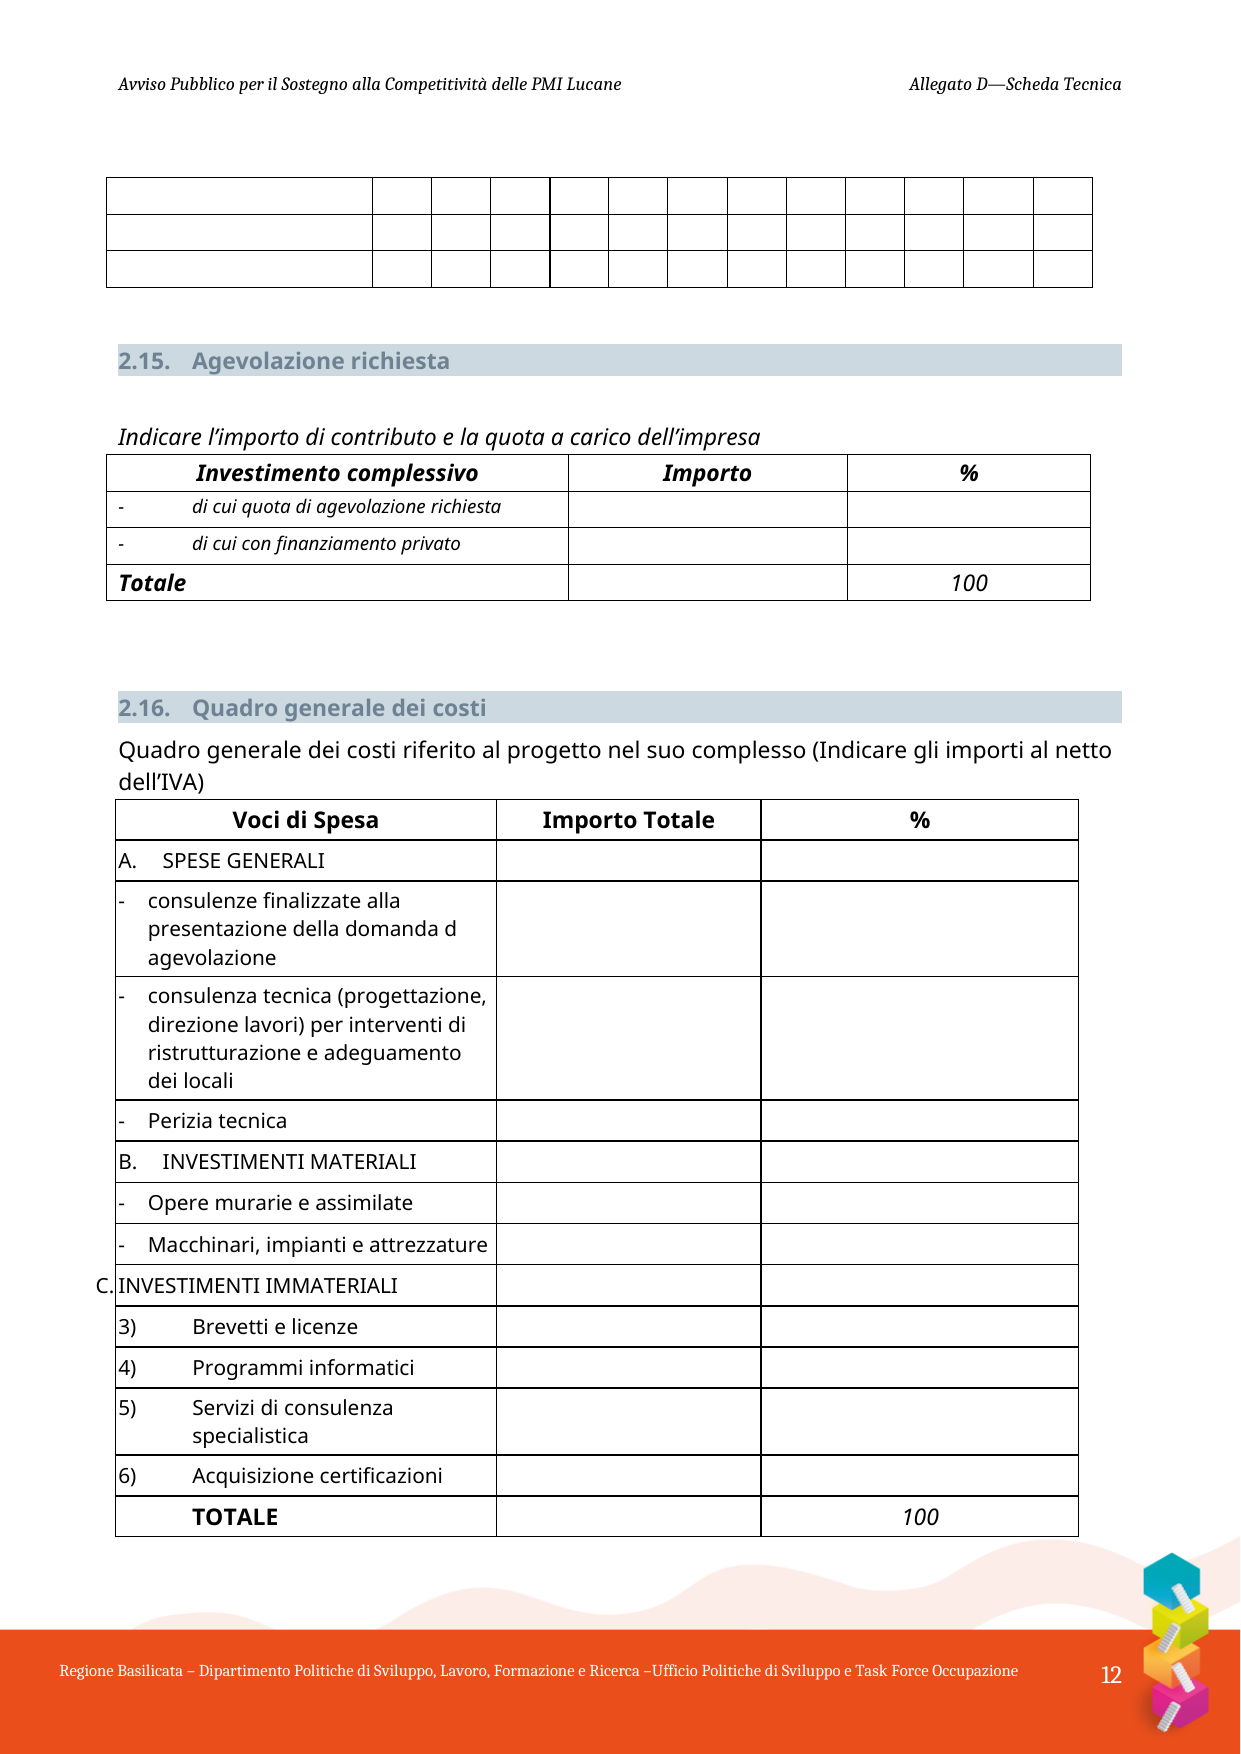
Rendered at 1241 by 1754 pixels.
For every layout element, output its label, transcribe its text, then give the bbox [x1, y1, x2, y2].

table_cell 5) Servizi di consulenza specialistica [116, 1389, 496, 1454]
table_cell [668, 251, 727, 287]
table_cell [551, 251, 608, 287]
text 2.15. Agevolazione richiesta [118, 344, 1122, 376]
table_cell 100 [762, 1497, 1078, 1536]
table_cell [569, 565, 847, 600]
table_cell [762, 841, 1078, 880]
table_cell [569, 492, 847, 527]
table_cell [762, 1389, 1078, 1454]
text 2.16. Quadro generale dei costi [118, 691, 1122, 723]
table_cell [905, 178, 963, 214]
table_cell [432, 251, 490, 287]
table_cell [846, 215, 904, 250]
table_cell [373, 251, 431, 287]
table_cell - di cui con finanziamento privato [107, 528, 568, 564]
table_cell [497, 1101, 760, 1140]
table_cell [762, 1142, 1078, 1181]
table_cell INVESTIMENTI MATERIALI [116, 1142, 496, 1181]
table_cell TOTALE [116, 1497, 496, 1536]
table_cell [497, 1142, 760, 1181]
table_cell [762, 977, 1078, 1099]
table_cell [964, 178, 1033, 214]
table_cell [728, 178, 786, 214]
table_cell [848, 492, 1090, 527]
table_cell [762, 1456, 1078, 1495]
table_cell [497, 1456, 760, 1495]
table_header % [848, 455, 1090, 491]
table_cell [497, 1183, 760, 1223]
table_cell [787, 251, 845, 287]
table_cell [373, 178, 431, 214]
table_cell - di cui quota di agevolazione richiesta [107, 492, 568, 527]
table_cell [107, 215, 372, 250]
table_cell [964, 251, 1033, 287]
table_cell [107, 251, 372, 287]
table_cell Opere murarie e assimilate [116, 1183, 496, 1223]
table_header Importo Totale [497, 800, 760, 839]
table_cell 100 [848, 565, 1090, 600]
table_cell Macchinari, impianti e attrezzature [116, 1224, 496, 1264]
table_cell [609, 178, 667, 214]
table_cell [491, 215, 549, 250]
table_cell [107, 178, 372, 214]
table_cell [762, 882, 1078, 976]
table_cell [497, 1224, 760, 1264]
table_cell [491, 178, 549, 214]
table_cell [762, 1348, 1078, 1387]
table_cell [846, 178, 904, 214]
table_cell [432, 178, 490, 214]
table_cell 3) Brevetti e licenze [116, 1307, 496, 1346]
table_cell consulenza tecnica (progettazione, direzione lavori) per interventi di ristrutturazione e adeguamento dei locali [116, 977, 496, 1099]
table_header Voci di Spesa [116, 800, 496, 839]
text Indicare l’importo di contributo e la quota a carico dell’impresa [118, 421, 1122, 452]
table_cell [762, 1183, 1078, 1223]
table_cell [497, 1307, 760, 1346]
table_cell [846, 251, 904, 287]
table_cell [1034, 215, 1092, 250]
table_cell Perizia tecnica [116, 1101, 496, 1140]
table_cell [668, 178, 727, 214]
table_cell [728, 215, 786, 250]
table_cell [497, 882, 760, 976]
table_cell [762, 1224, 1078, 1264]
text Quadro generale dei costi riferito al progetto nel suo complesso (Indicare gli importi al netto dell’IVA) [118, 734, 1122, 797]
table_header Investimento complessivo [107, 455, 568, 491]
table_header Importo [569, 455, 847, 491]
table_cell [1034, 178, 1092, 214]
table_cell consulenze finalizzate alla presentazione della domanda d agevolazione [116, 882, 496, 976]
table_cell [497, 1348, 760, 1387]
table_cell [551, 178, 608, 214]
table_cell SPESE GENERALI [116, 841, 496, 880]
table_cell [373, 215, 431, 250]
table_cell [762, 1101, 1078, 1140]
table_cell [964, 215, 1033, 250]
table_cell [787, 178, 845, 214]
table_cell [491, 251, 549, 287]
table_cell [905, 215, 963, 250]
table_cell 4) Programmi informatici [116, 1348, 496, 1387]
table_cell [668, 215, 727, 250]
table_cell [497, 1497, 760, 1536]
table_cell [1034, 251, 1092, 287]
table_cell [905, 251, 963, 287]
table_cell [497, 841, 760, 880]
table_cell [762, 1307, 1078, 1346]
table_cell [609, 215, 667, 250]
table_cell INVESTIMENTI IMMATERIALI [116, 1265, 496, 1305]
table_cell [848, 528, 1090, 564]
table_cell [497, 977, 760, 1099]
table_header % [762, 800, 1078, 839]
table_cell [551, 215, 608, 250]
table_cell [728, 251, 786, 287]
table_cell [432, 215, 490, 250]
picture [0, 1523, 1241, 1754]
table_cell [762, 1265, 1078, 1305]
table_cell [787, 215, 845, 250]
table_cell Totale [107, 565, 568, 600]
table_cell 6) Acquisizione certificazioni [116, 1456, 496, 1495]
table_cell [609, 251, 667, 287]
table_cell [497, 1389, 760, 1454]
table_cell [569, 528, 847, 564]
table_cell [497, 1265, 760, 1305]
